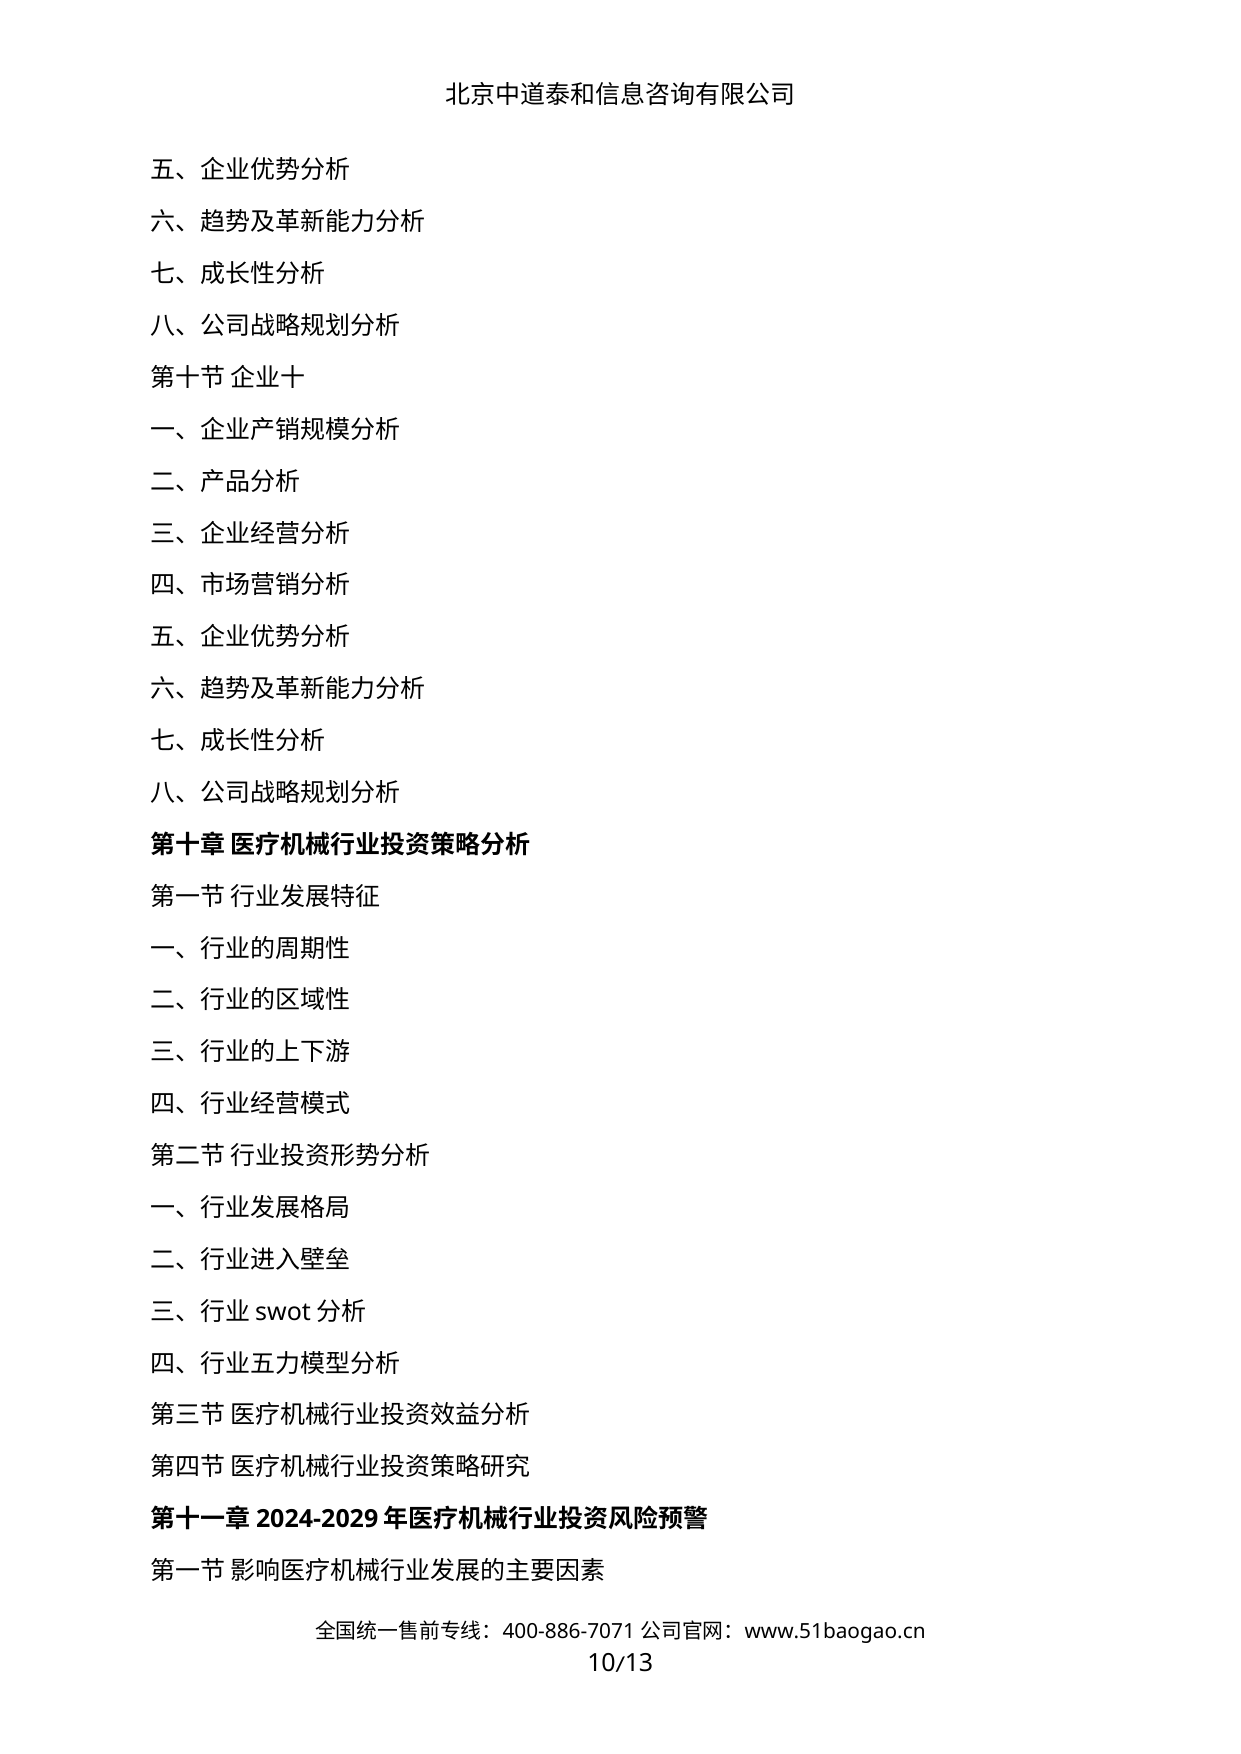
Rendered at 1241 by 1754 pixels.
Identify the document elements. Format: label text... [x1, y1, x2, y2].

text 八、公司战略规划分析 [150, 772, 1090, 809]
text 四、行业五力模型分析 [150, 1343, 1090, 1379]
text 三、行业swot分析 [150, 1291, 1090, 1327]
text 七、成长性分析 [150, 254, 1090, 290]
text 第一节 影响医疗机械行业发展的主要因素 [150, 1551, 1090, 1587]
text 一、行业发展格局 [150, 1187, 1090, 1224]
text 六、趋势及革新能力分析 [150, 669, 1090, 705]
text 三、行业的上下游 [150, 1032, 1090, 1068]
text 五、企业优势分析 [150, 617, 1090, 653]
text 八、公司战略规划分析 [150, 306, 1090, 342]
text 第三节 医疗机械行业投资效益分析 [150, 1395, 1090, 1431]
text 四、行业经营模式 [150, 1084, 1090, 1120]
text 一、行业的周期性 [150, 928, 1090, 964]
text 第十一章 2024-2029年医疗机械行业投资风险预警 [150, 1499, 1090, 1535]
text 七、成长性分析 [150, 721, 1090, 757]
text 第十节 企业十 [150, 357, 1090, 394]
text 六、趋势及革新能力分析 [150, 202, 1090, 238]
text 第二节 行业投资形势分析 [150, 1136, 1090, 1172]
text 二、产品分析 [150, 461, 1090, 497]
text 一、企业产销规模分析 [150, 409, 1090, 446]
text 二、行业的区域性 [150, 980, 1090, 1016]
text 四、市场营销分析 [150, 565, 1090, 601]
text 第十章 医疗机械行业投资策略分析 [150, 824, 1090, 861]
text 二、行业进入壁垒 [150, 1239, 1090, 1276]
text 五、企业优势分析 [150, 150, 1090, 186]
text 第一节 行业发展特征 [150, 876, 1090, 912]
text 第四节 医疗机械行业投资策略研究 [150, 1447, 1090, 1483]
text 三、企业经营分析 [150, 513, 1090, 549]
